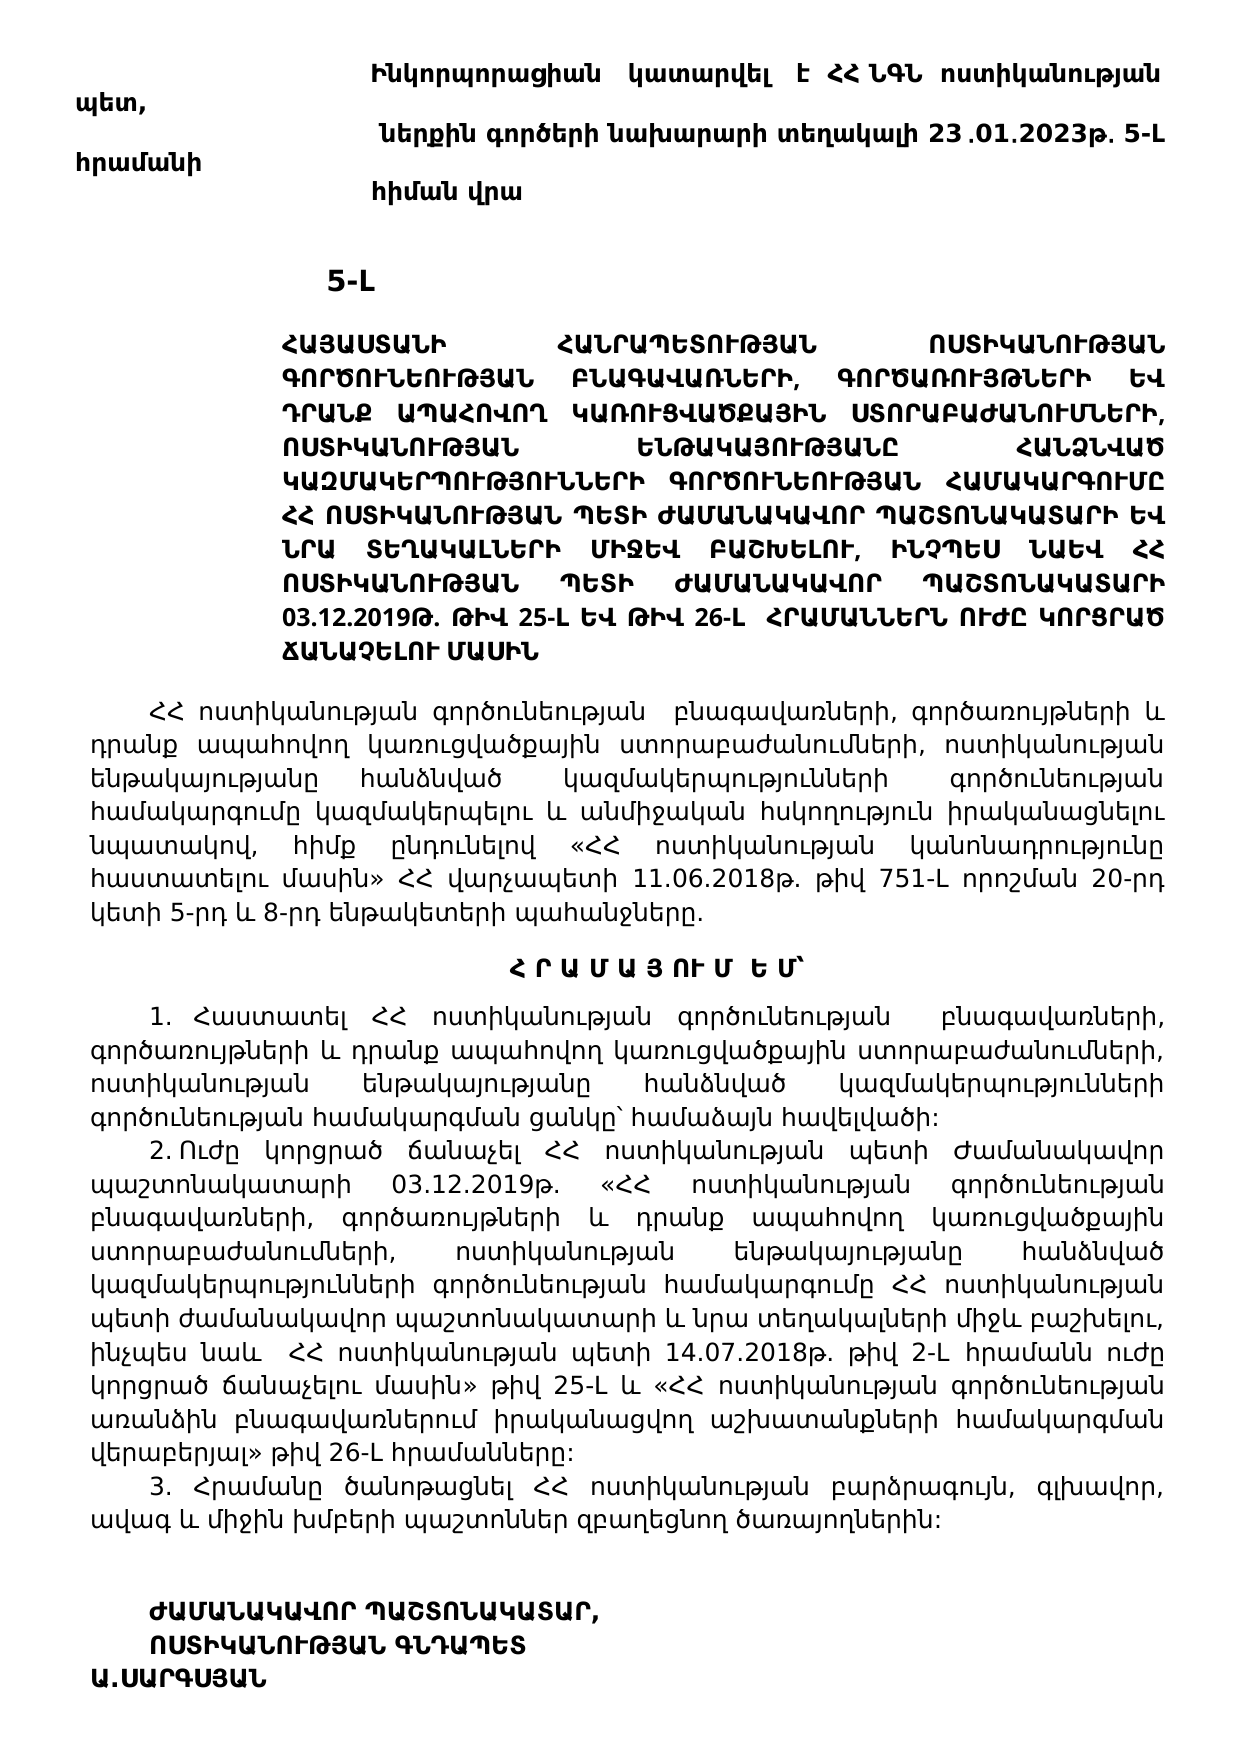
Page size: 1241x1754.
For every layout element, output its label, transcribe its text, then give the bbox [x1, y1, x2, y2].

list Ուժը կորցրած ճանաչել ՀՀ ոստիկանության պետի Ժամանակավոր պաշտոնակատարի 03.12.2019թ. «ՀՀ ոստիկանության գործունեության բնագավառների, գործառույթների և դրանք ապահովող կառուցվածքային ստորաբաժանումների, ոստիկանության ենթակայությանը հանձնված կազմակերպությունների գործունեության համակարգումը ՀՀ ոստիկանության պետի ժամանակավոր պաշտոնակատարի և նրա տեղակալների միջև բաշխելու, ինչպես նաև ՀՀ ոստիկանության պետի 14.07.2018թ. թիվ 2-Լ հրամանն ուժը կորցրած ճանաչելու մասին» թիվ 25-Լ և «ՀՀ ոստիկանության գործունեության առանձին բնագավառներում իրականացվող աշխատանքների համակարգման վերաբերյալ» թիվ 26-Լ հրամանները: [90, 1137, 1165, 1468]
text հիման վրա [75, 177, 1165, 206]
text ներքին գործերի նախարարի տեղակալի 23․01․2023թ․ 5-Լ հրամանի [75, 117, 1165, 177]
text Հ Ր Ա Մ Ա Յ ՈՒ Մ Ե Մ՝ [90, 954, 1165, 983]
text 5-Լ [326, 235, 1165, 298]
text ՀՀ ոստիկանության գործունեության բնագավառների, գործառույթների և դրանք ապահովող կառուցվածքային ստորաբաժանումների, ոստիկանության ենթակայությանը հանձնված կազմակերպությունների գործունեության համակարգումը կազմակերպելու և անմիջական հսկողություն իրականացնելու նպատակով, հիմք ընդունելով «ՀՀ ոստիկանության կանոնադրությունը հաստատելու մասին» ՀՀ վարչապետի 11.06.2018թ. թիվ 751-Լ որոշման 20-րդ կետի 5-րդ և 8-րդ ենթակետերի պահանջները. [90, 697, 1165, 927]
list Հաստատել ՀՀ ոստիկանության գործունեության բնագավառների, գործառույթների և դրանք ապահովող կառուցվածքային ստորաբաժանումների, ոստիկանության ենթակայությանը հանձնված կազմակերպությունների գործունեության համակարգման ցանկը՝ համաձայն հավելվածի: [90, 1002, 1165, 1132]
text ՀԱՅԱՍՏԱՆԻ ՀԱՆՐԱՊԵՏՈՒԹՅԱՆ ՈՍՏԻԿԱՆՈՒԹՅԱՆ ԳՈՐԾՈՒՆԵՈՒԹՅԱՆ ԲՆԱԳԱՎԱՌՆԵՐԻ, ԳՈՐԾԱՌՈՒՅԹՆԵՐԻ ԵՎ ԴՐԱՆՔ ԱՊԱՀՈՎՈՂ ԿԱՌՈՒՑՎԱԾՔԱՅԻՆ ՍՏՈՐԱԲԱԺԱՆՈՒՄՆԵՐԻ, ՈՍՏԻԿԱՆՈՒԹՅԱՆ ԵՆԹԱԿԱՅՈՒԹՅԱՆԸ ՀԱՆՁՆՎԱԾ ԿԱԶՄԱԿԵՐՊՈՒԹՅՈՒՆՆԵՐԻ ԳՈՐԾՈՒՆԵՈՒԹՅԱՆ ՀԱՄԱԿԱՐԳՈՒՄԸ ՀՀ ՈՍՏԻԿԱՆՈՒԹՅԱՆ ՊԵՏԻ ԺԱՄԱՆԱԿԱՎՈՐ ՊԱՇՏՈՆԱԿԱՏԱՐԻ ԵՎ ՆՐԱ ՏԵՂԱԿԱԼՆԵՐԻ ՄԻՋԵՎ ԲԱՇԽԵԼՈՒ, ԻՆՉՊԵՍ ՆԱԵՎ ՀՀ ՈՍՏԻԿԱՆՈՒԹՅԱՆ ՊԵՏԻ ԺԱՄԱՆԱԿԱՎՈՐ ՊԱՇՏՈՆԱԿԱՏԱՐԻ 03.12.2019Թ. ԹԻՎ 25-Լ ԵՎ ԹԻՎ 26-Լ ՀՐԱՄԱՆՆԵՐՆ ՈՒԺԸ ԿՈՐՑՐԱԾ ՃԱՆԱՉԵԼՈՒ ՄԱՍԻՆ [282, 327, 1165, 668]
text ԺԱՄԱՆԱԿԱՎՈՐ ՊԱՇՏՈՆԱԿԱՏԱՐ, [90, 1597, 1165, 1627]
text Ինկորպորացիան կատարվել է ՀՀ ՆԳՆ ոստիկանության պետ, [75, 59, 1165, 117]
list Հրամանը ծանոթացնել ՀՀ ոստիկանության բարձրագույն, գլխավոր, ավագ և միջին խմբերի պաշտոններ զբաղեցնող ծառայողներին: [90, 1472, 1165, 1535]
text ՈՍՏԻԿԱՆՈՒԹՅԱՆ ԳՆԴԱՊԵՏ Ա.ՍԱՐԳՍՅԱՆ [90, 1631, 1165, 1694]
